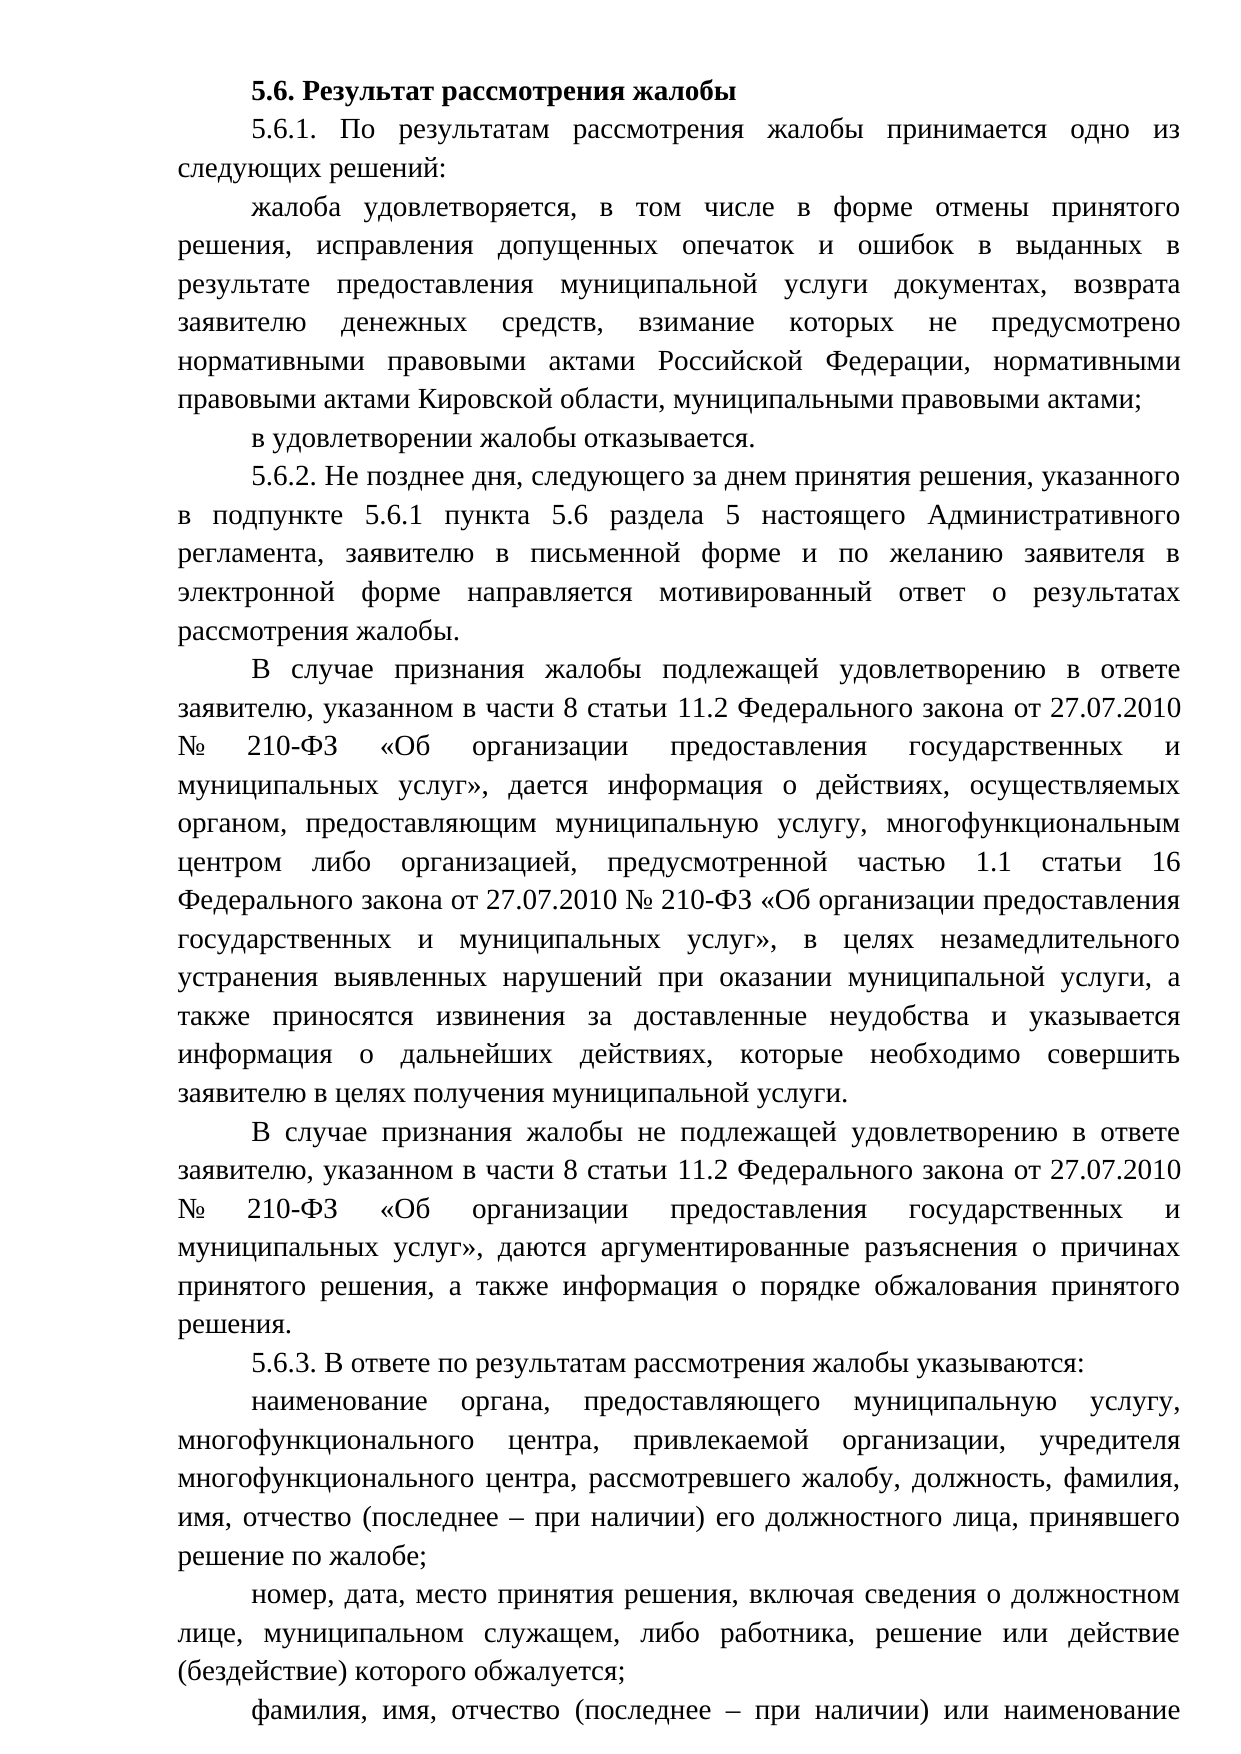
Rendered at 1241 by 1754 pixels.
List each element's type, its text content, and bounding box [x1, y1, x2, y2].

text номер, дата, место принятия решения, включая сведения о должностном лице, муниципальном служащем, либо работника, решение или действие (бездействие) которого обжалуется; [177, 1576, 1181, 1687]
text наименование органа, предоставляющего муниципальную услугу, многофункционального центра, привлекаемой организации, учредителя многофункционального центра, рассмотревшего жалобу, должность, фамилия, имя, отчество (последнее – при наличии) его должностного лица, принявшего решение по жалобе; [177, 1383, 1181, 1571]
text в удовлетворении жалобы отказывается. [177, 420, 1181, 453]
text В случае признания жалобы подлежащей удовлетворению в ответе заявителю, указанном в части 8 статьи 11.2 Федерального закона от 27.07.2010 № 210-ФЗ «Об организации предоставления государственных и муниципальных услуг», дается информация о действиях, осуществляемых органом, предоставляющим муниципальную услугу, многофункциональным центром либо организацией, предусмотренной частью 1.1 статьи 16 Федерального закона от 27.07.2010 № 210-ФЗ «Об организации предоставления государственных и муниципальных услуг», в целях незамедлительного устранения выявленных нарушений при оказании муниципальной услуги, а также приносятся извинения за доставленные неудобства и указывается информация о дальнейших действиях, которые необходимо совершить заявителю в целях получения муниципальной услуги. [177, 651, 1181, 1109]
text 5.6.3. В ответе по результатам рассмотрения жалобы указываются: [177, 1345, 1181, 1378]
text 5.6. Результат рассмотрения жалобы [177, 73, 1181, 107]
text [177, 1692, 1181, 1725]
text В случае признания жалобы не подлежащей удовлетворению в ответе заявителю, указанном в части 8 статьи 11.2 Федерального закона от 27.07.2010 № 210-ФЗ «Об организации предоставления государственных и муниципальных услуг», даются аргументированные разъяснения о причинах принятого решения, а также информация о порядке обжалования принятого решения. [177, 1114, 1181, 1340]
text жалоба удовлетворяется, в том числе в форме отмены принятого решения, исправления допущенных опечаток и ошибок в выданных в результате предоставления муниципальной услуги документах, возврата заявителю денежных средств, взимание которых не предусмотрено нормативными правовыми актами Российской Федерации, нормативными правовыми актами Кировской области, муниципальными правовыми актами; [177, 189, 1181, 415]
text 5.6.2. Не позднее дня, следующего за днем принятия решения, указанного в подпункте 5.6.1 пункта 5.6 раздела 5 настоящего Административного регламента, заявителю в письменной форме и по желанию заявителя в электронной форме направляется мотивированный ответ о результатах рассмотрения жалобы. [177, 458, 1181, 646]
text 5.6.1. По результатам рассмотрения жалобы принимается одно из следующих решений: [177, 112, 1181, 184]
